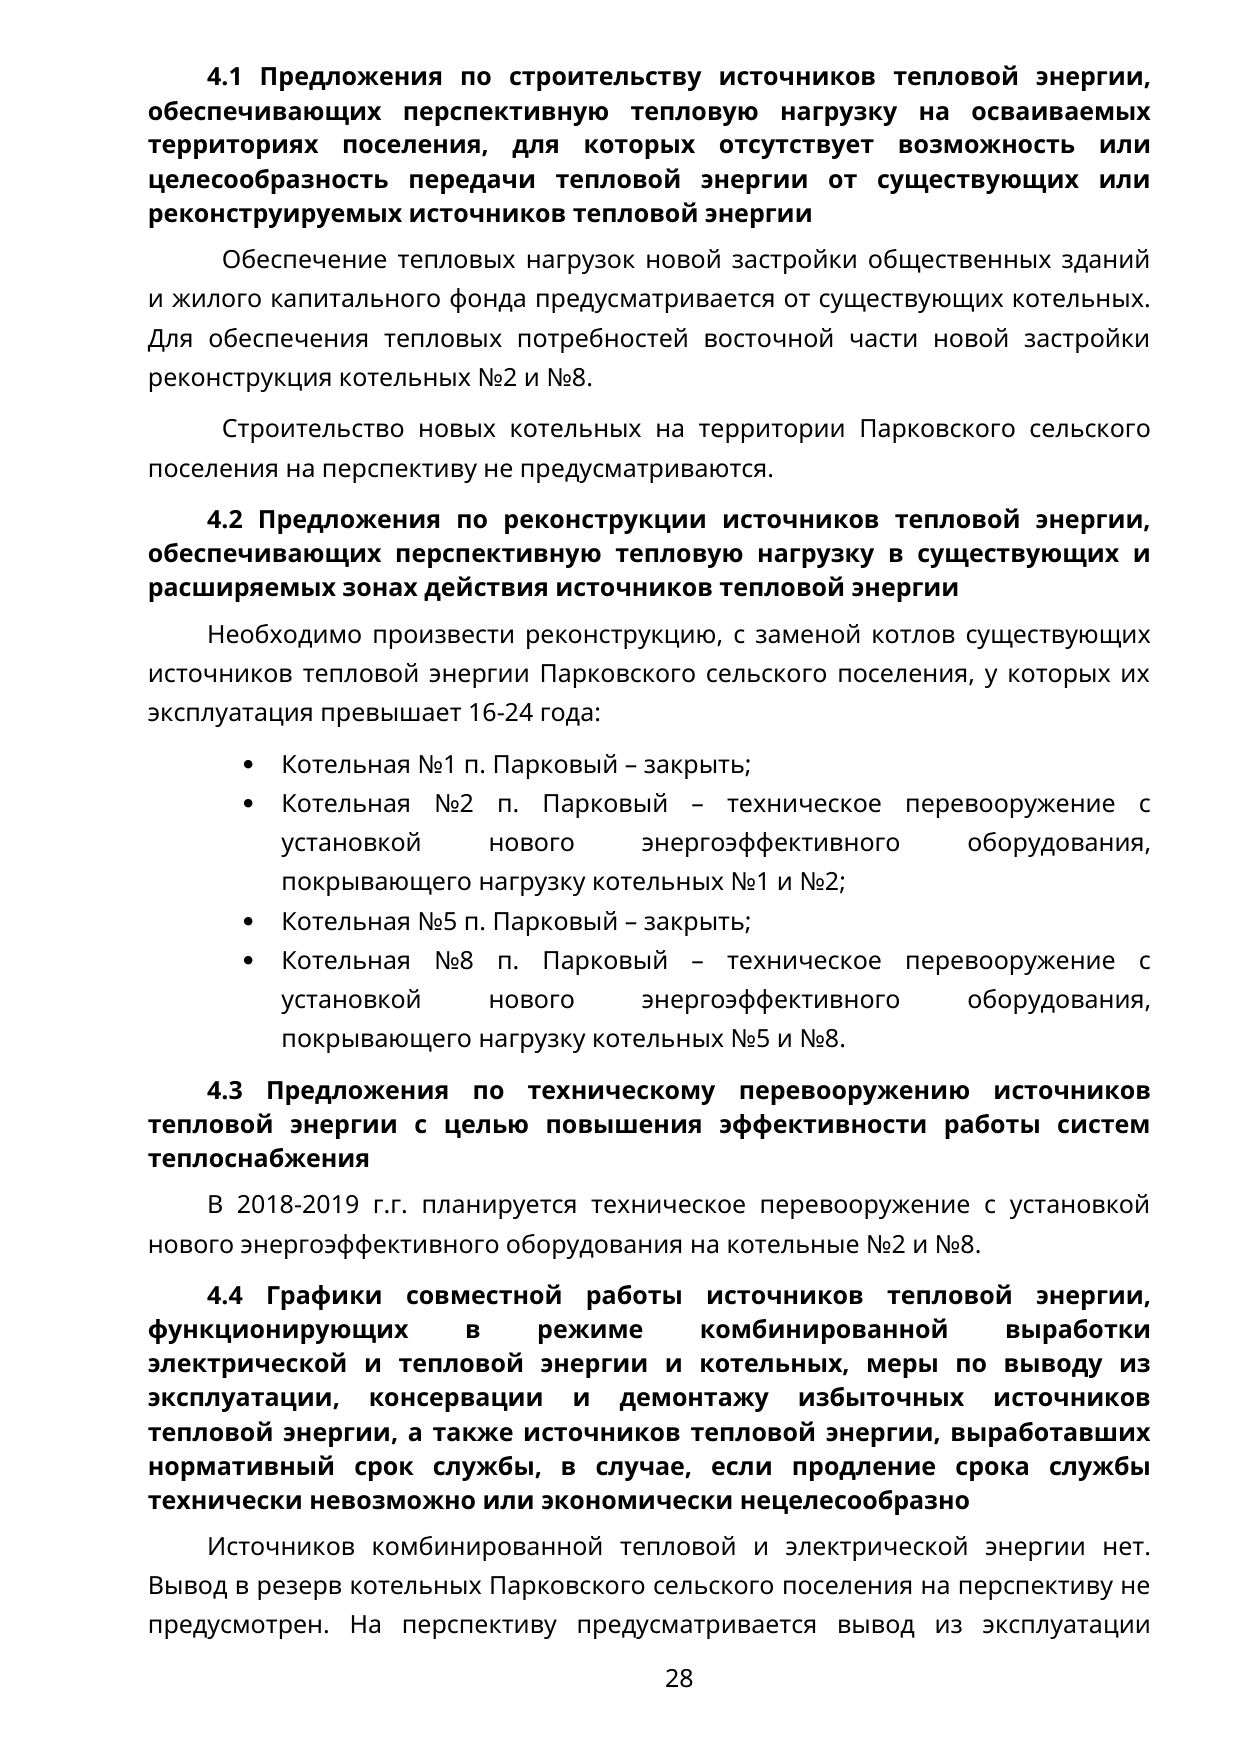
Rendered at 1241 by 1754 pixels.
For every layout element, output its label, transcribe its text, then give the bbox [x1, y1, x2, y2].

subtitle 4.3 Предложения по техническому перевооружению источников тепловой энергии с целью повышения эффективности работы систем теплоснабжения [148, 1072, 1152, 1174]
text Строительство новых котельных на территории Парковского сельского поселения на перспективу не предусматриваются. [148, 411, 1152, 484]
text Обеспечение тепловых нагрузок новой застройки общественных зданий и жилого капитального фонда предусматривается от существующих котельных. Для обеспечения тепловых потребностей восточной части новой застройки реконструкция котельных №2 и №8. [148, 242, 1152, 393]
text Необходимо произвести реконструкцию, с заменой котлов существующих источников тепловой энергии Парковского сельского поселения, у которых их эксплуатация превышает 16-24 года: [148, 617, 1152, 729]
list Котельная №2 п. Парковый – техническое перевооружение с установкой нового энергоэффективного оборудования, покрывающего нагрузку котельных №1 и №2; [244, 786, 1152, 898]
subtitle 4.4 Графики совместной работы источников тепловой энергии, функционирующих в режиме комбинированной выработки электрической и тепловой энергии и котельных, меры по выводу из эксплуатации, консервации и демонтажу избыточных источников тепловой энергии, а также источников тепловой энергии, выработавших нормативный срок службы, в случае, если продление срока службы технически невозможно или экономически нецелесообразно [148, 1278, 1152, 1516]
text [148, 1529, 1152, 1641]
list Котельная №1 п. Парковый – закрыть; [244, 747, 1152, 781]
list Котельная №5 п. Парковый – закрыть; [244, 903, 1152, 937]
text В 2018-2019 г.г. планируется техническое перевооружение с установкой нового энергоэффективного оборудования на котельные №2 и №8. [148, 1187, 1152, 1260]
list Котельная №8 п. Парковый – техническое перевооружение с установкой нового энергоэффективного оборудования, покрывающего нагрузку котельных №5 и №8. [244, 942, 1152, 1055]
subtitle 4.2 Предложения по реконструкции источников тепловой энергии, обеспечивающих перспективную тепловую нагрузку в существующих и расширяемых зонах действия источников тепловой энергии [148, 502, 1152, 604]
subtitle 4.1 Предложения по строительству источников тепловой энергии, обеспечивающих перспективную тепловую нагрузку на осваиваемых территориях поселения, для которых отсутствует возможность или целесообразность передачи тепловой энергии от существующих или реконструируемых источников тепловой энергии [148, 59, 1152, 229]
